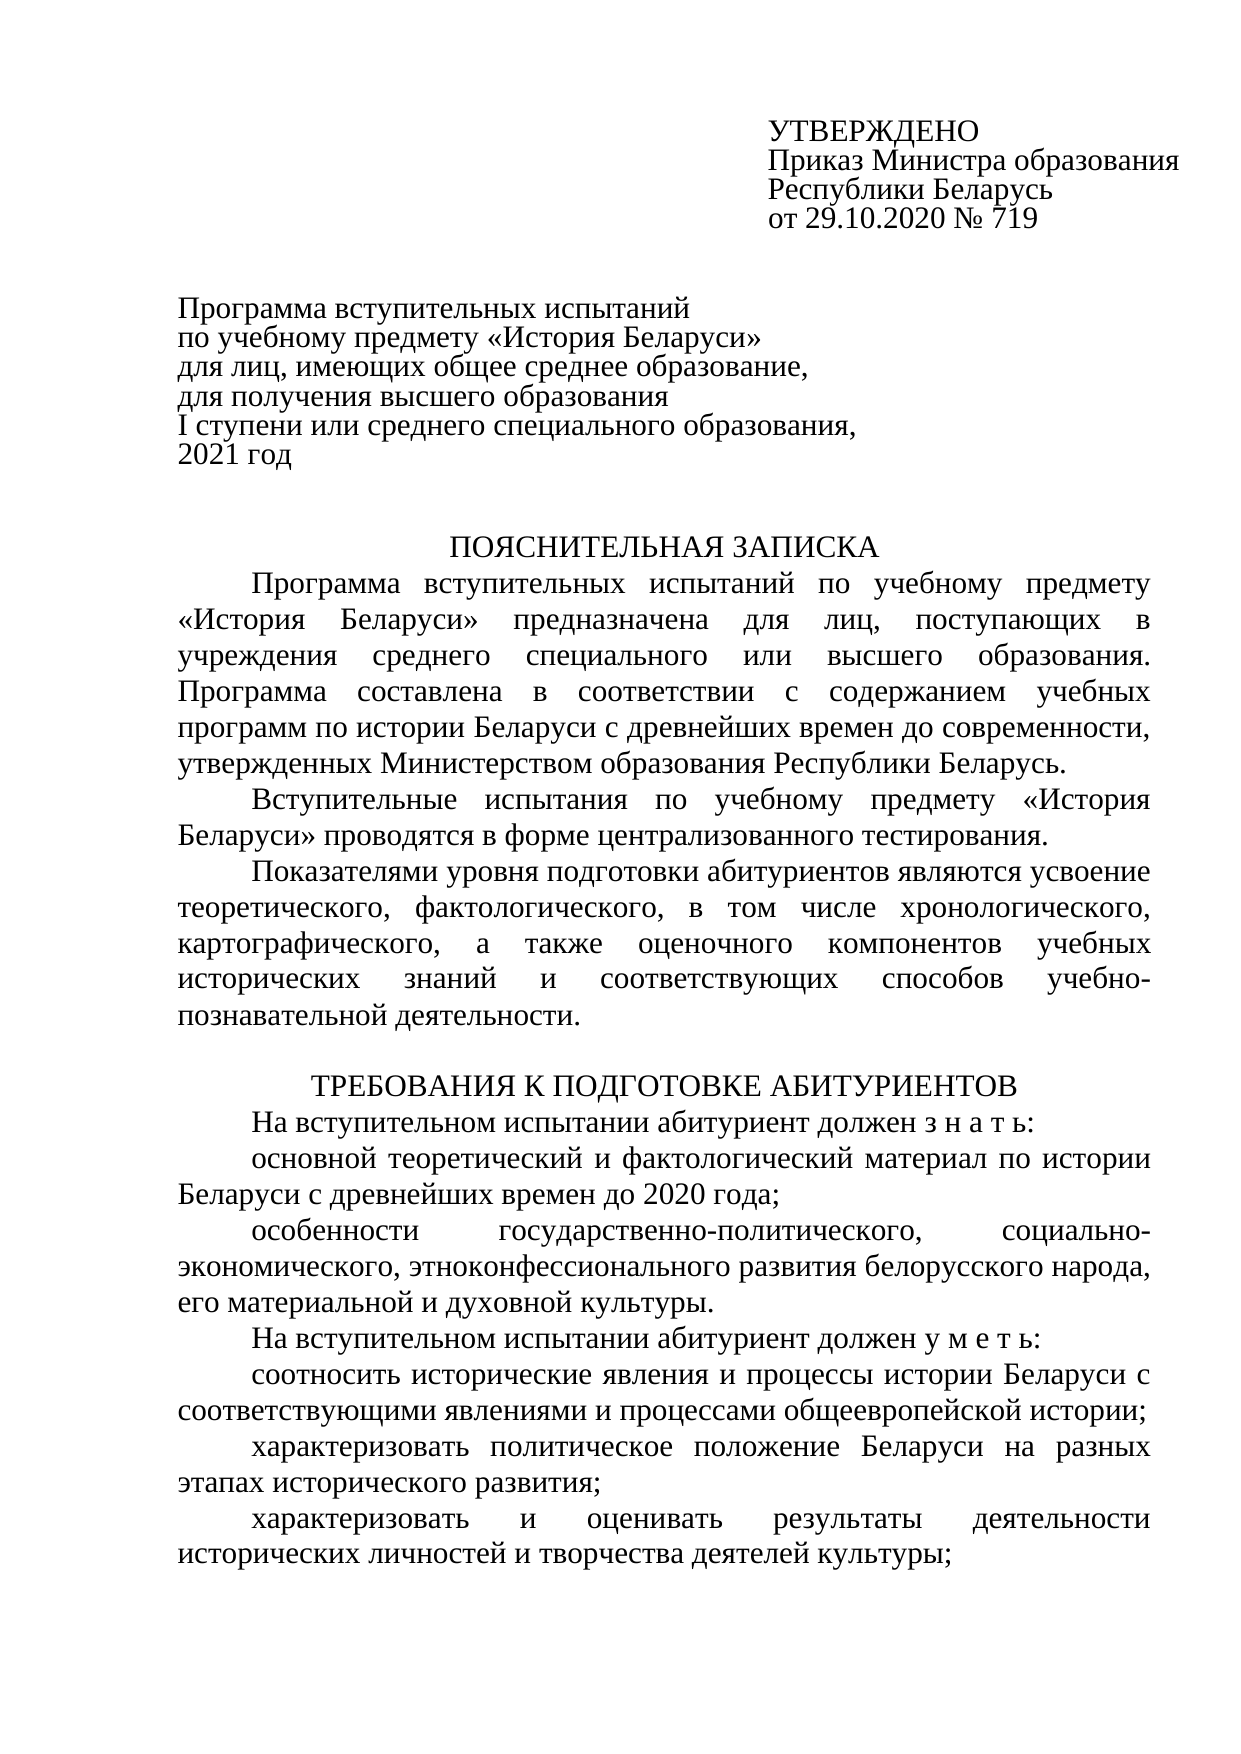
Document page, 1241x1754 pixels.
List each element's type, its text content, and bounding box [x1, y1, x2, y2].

text по учебному предмету «История Беларуси» [177, 324, 1152, 353]
text Республики Беларусь [177, 176, 1181, 206]
text 2021 год [177, 441, 1152, 470]
text характеризовать политическое положение Беларуси на разных этапах исторического развития; [177, 1427, 1152, 1499]
text ПОЯСНИТЕЛЬНАЯ ЗАПИСКА [177, 528, 1152, 564]
text Вступительные испытания по учебному предмету «История Беларуси» проводятся в форме централизованного тестирования. [177, 780, 1152, 852]
text для лиц, имеющих общее среднее образование, [177, 353, 1152, 383]
text основной теоретический и фактологический материал по истории Беларуси с древнейших времен до 2020 года; [177, 1139, 1152, 1211]
text характеризовать и оценивать результаты деятельности исторических личностей и творчества деятелей культуры; [177, 1499, 1152, 1571]
text для получения высшего образования [177, 383, 1152, 412]
text І ступени или среднего специального образования, [177, 412, 1152, 441]
text На вступительном испытании абитуриент должен у м е т ь: [177, 1319, 1152, 1355]
text от 29.10.2020 № 719 [439, 206, 1152, 235]
text ТРЕБОВАНИЯ К ПОДГОТОВКЕ АБИТУРИЕНТОВ [177, 1068, 1152, 1103]
text Показателями уровня подготовки абитуриентов являются усвоение теоретического, фактологического, в том числе хронологического, картографического, а также оценочного компонентов учебных исторических знаний и соответствующих способов учебно-познавательной деятельности. [177, 852, 1152, 1032]
text На вступительном испытании абитуриент должен з н а т ь: [177, 1103, 1152, 1139]
text Приказ Министра образования [177, 147, 1181, 176]
text соотносить исторические явления и процессы истории Беларуси с соответствующими явлениями и процессами общеевропейской истории; [177, 1355, 1152, 1427]
text УТВЕРЖДЕНО [693, 118, 1181, 147]
text особенности государственно-политического, социально-экономического, этноконфессионального развития белорусского народа, его материальной и духовной культуры. [177, 1211, 1152, 1319]
text Программа вступительных испытаний по учебному предмету «История Беларуси» предназначена для лиц, поступающих в учреждения среднего специального или высшего образования. Программа составлена в соответствии с содержанием учебных программ по истории Беларуси с древнейших времен до современности, утвержденных Министерством образования Республики Беларусь. [177, 564, 1152, 780]
text Программа вступительных испытаний [177, 295, 1152, 324]
